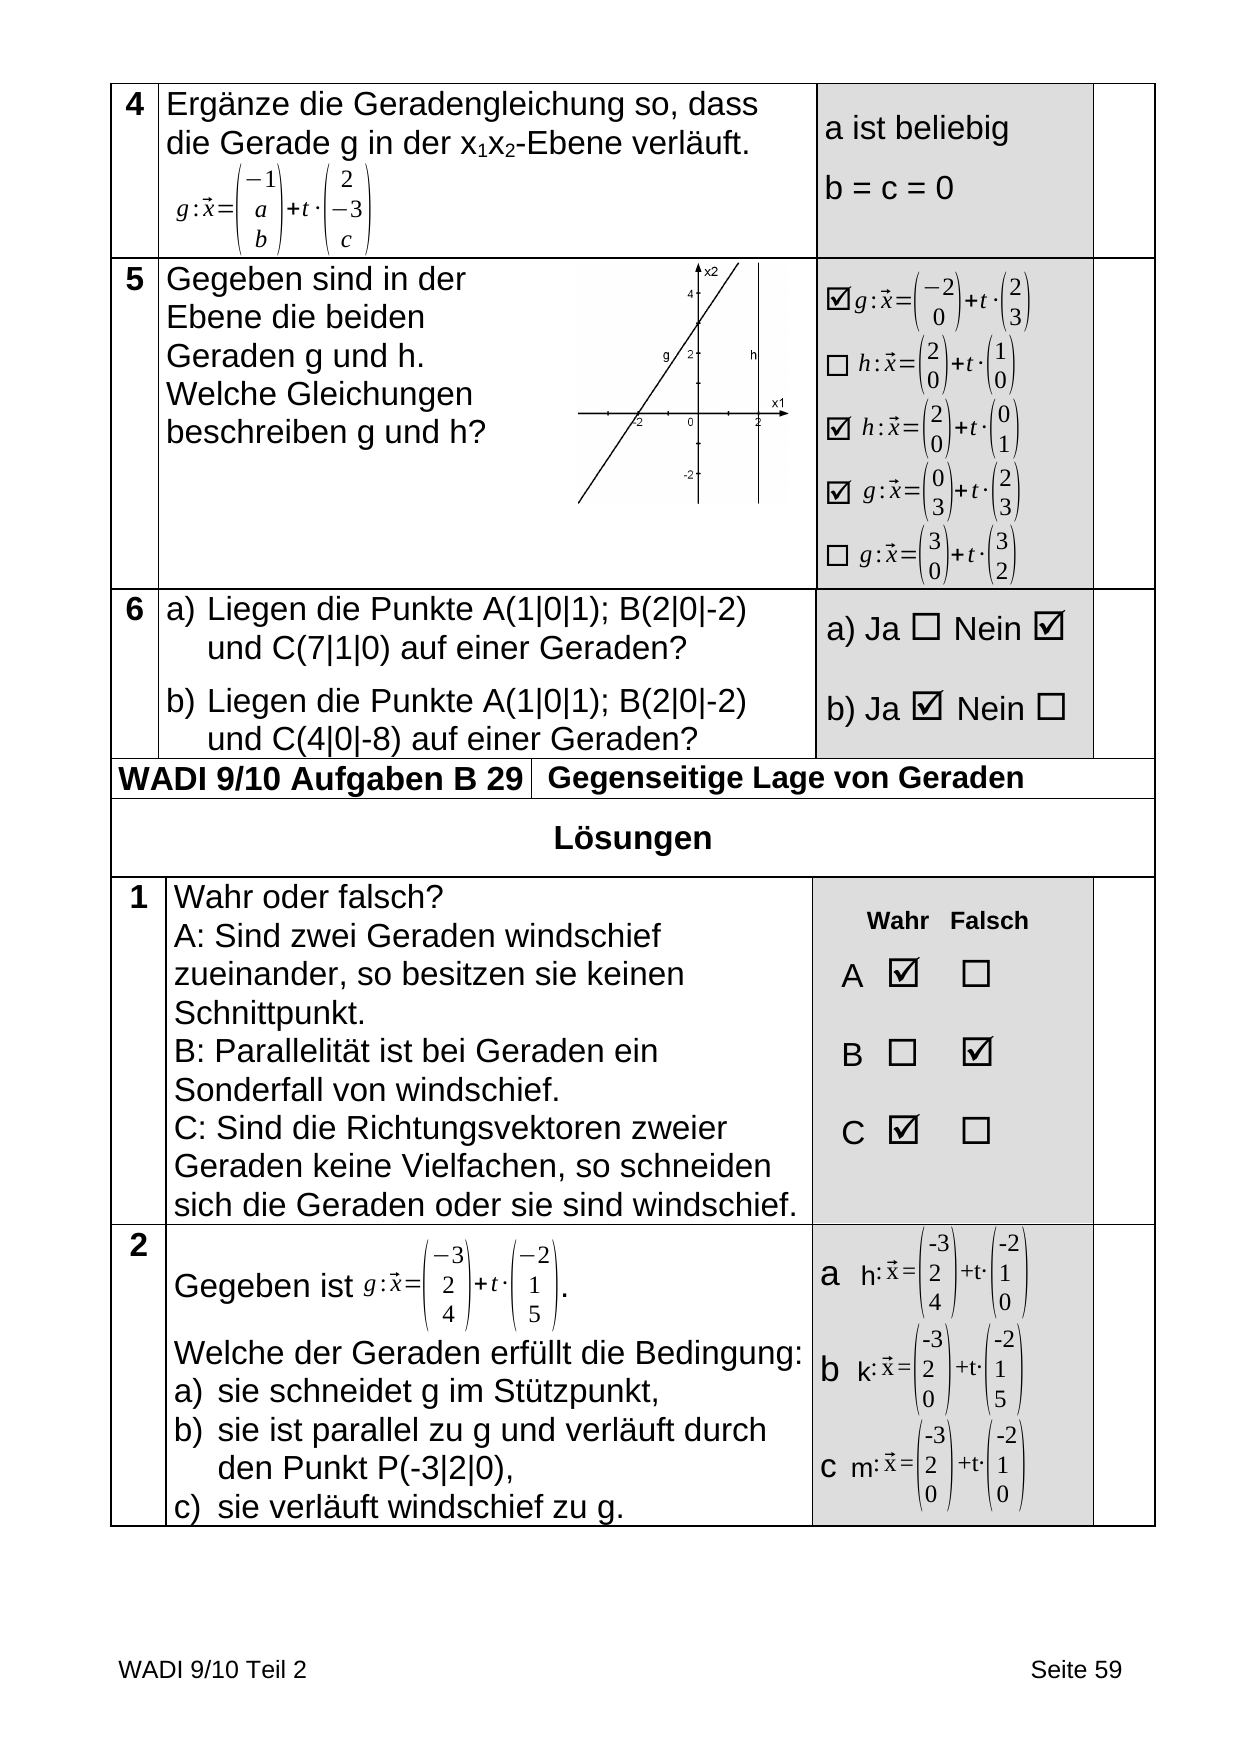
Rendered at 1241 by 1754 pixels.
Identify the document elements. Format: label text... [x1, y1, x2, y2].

table_cell Gegeben ist . Welche der Geraden erfüllt die Bedingung: a) sie schneidet g im Stützpunkt, b) sie ist parallel zu g und verläuft durch den Punkt P(-3|2|0), c) sie verläuft windschief zu g. [167, 1225, 812, 1525]
table_cell WADI 9/10 Aufgaben B 29 [112, 759, 531, 798]
table_cell [1094, 590, 1154, 758]
table_cell [1094, 259, 1154, 588]
table_cell Wahr oder falsch? A: Sind zwei Geraden windschief zueinander, so besitzen sie keinen Schnittpunkt. B: Parallelität ist bei Geraden ein Sonderfall von windschief. C: Sind die Richtungsvektoren zweier Geraden keine Vielfachen, so schneiden sich die Geraden oder sie sind windschief. [167, 878, 812, 1223]
table_cell [1094, 84, 1154, 257]
table_cell 4 [112, 84, 158, 257]
table_cell Ergänze die Geradengleichung so, dass die Gerade g in der x1x2-Ebene verläuft. [159, 84, 816, 257]
table_cell Wahr Falsch A B C [813, 878, 1093, 1223]
table_cell a ist beliebig b = c = 0 [818, 84, 1093, 257]
table_cell a h b k c m [813, 1225, 1093, 1525]
table_cell 5 [112, 259, 158, 588]
table_cell [1094, 1225, 1154, 1525]
table_cell Gegeben sind in der Ebene die beiden Geraden g und h. Welche Gleichungen beschreiben g und h? [159, 259, 816, 588]
table_cell Lösungen [112, 799, 1154, 876]
table_cell a) Liegen die Punkte A(1|0|1); B(2|0|-2) und C(7|1|0) auf einer Geraden? b) Liegen die Punkte A(1|0|1); B(2|0|-2) und C(4|0|-8) auf einer Geraden? [159, 590, 815, 758]
table_cell Gegenseitige Lage von Geraden [532, 759, 1154, 798]
table_cell a) Ja Nein b) Ja Nein [817, 590, 1093, 758]
table_cell [818, 259, 1093, 588]
table_cell 1 [112, 878, 165, 1223]
table_cell 6 [112, 590, 158, 758]
table_cell 2 [112, 1225, 165, 1525]
table_cell [1094, 878, 1154, 1223]
